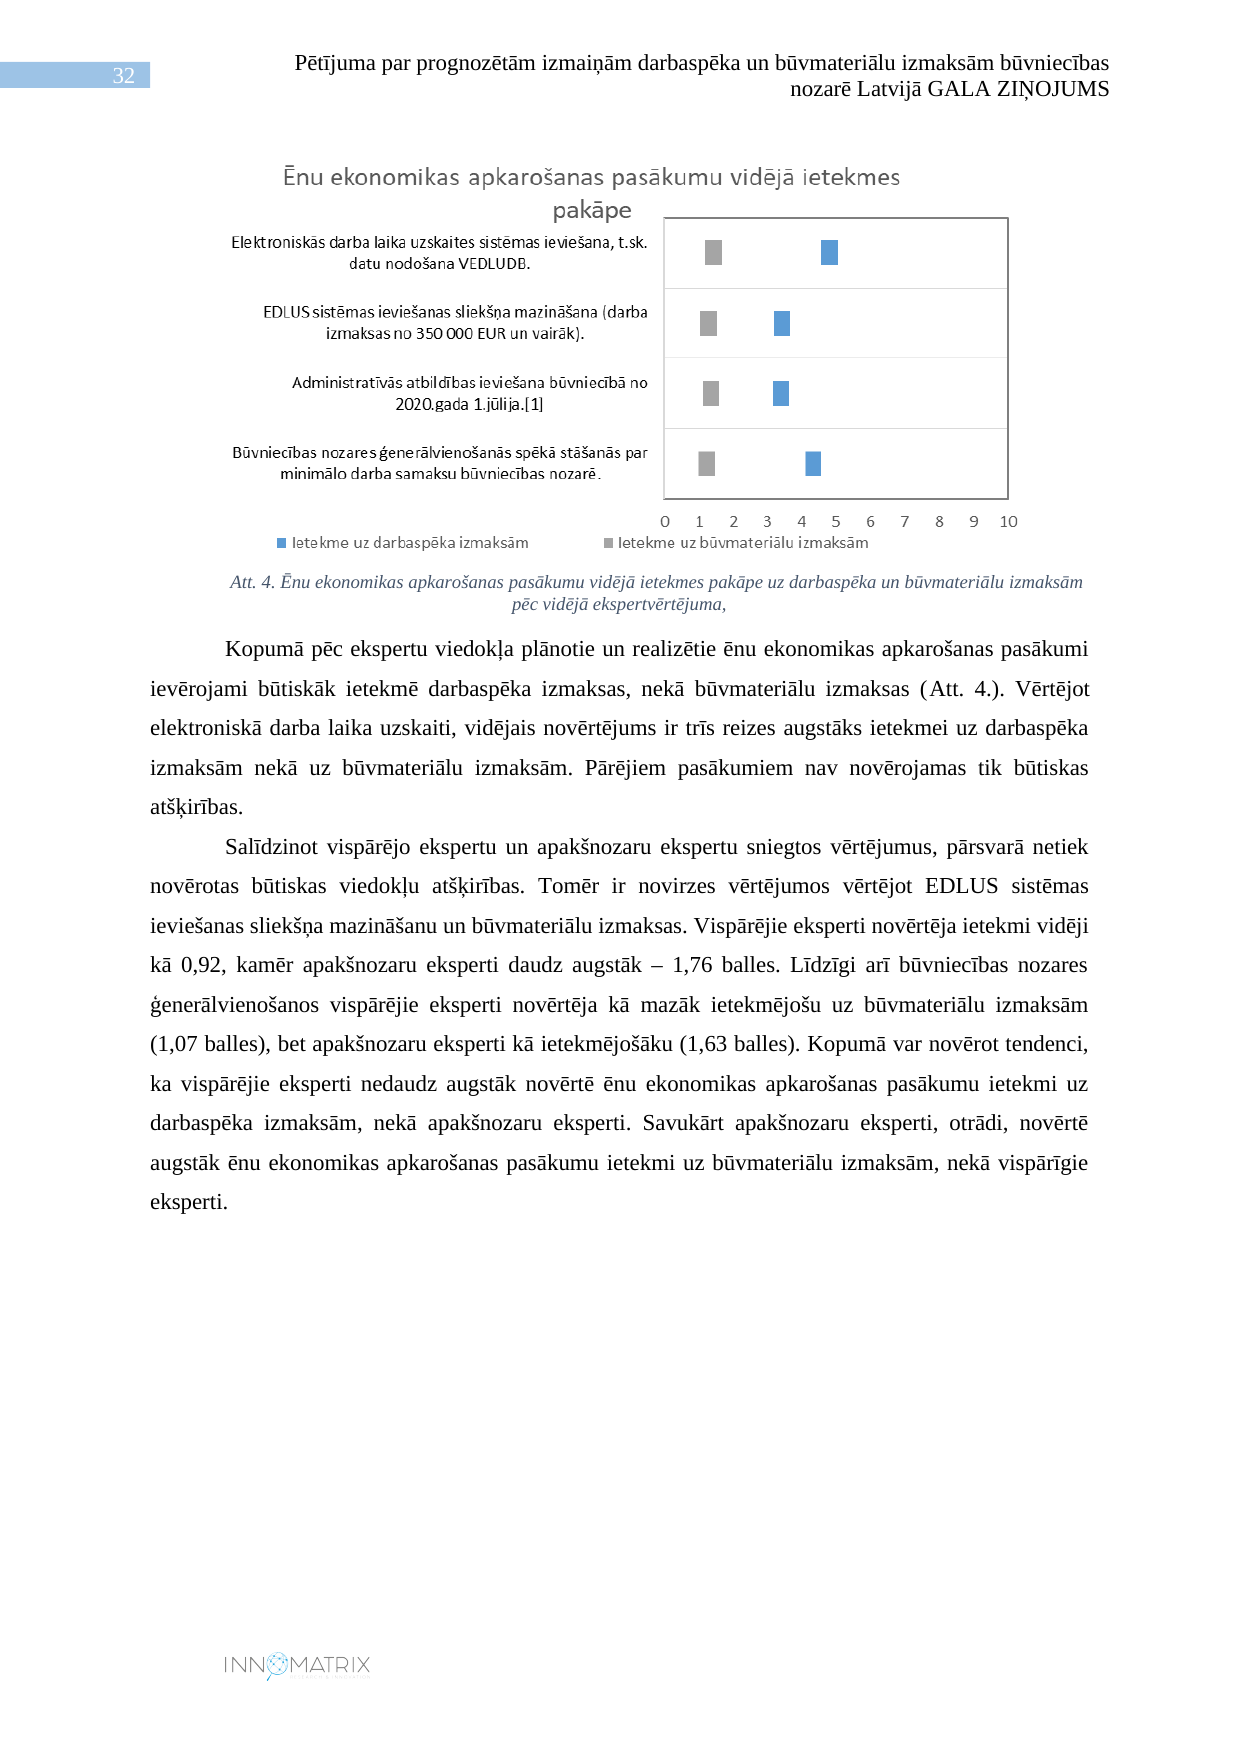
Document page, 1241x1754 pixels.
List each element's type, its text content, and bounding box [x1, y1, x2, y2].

picture [222, 150, 1018, 559]
picture [225, 1652, 370, 1681]
text Kopumā pēc ekspertu viedokļa plānotie un realizētie ēnu ekonomikas apkarošanas pasākumi ievērojami būtiskāk ietekmē darbaspēka izmaksas, nekā būvmateriālu izmaksas (Att. 4.). Vērtējot elektroniskā darba laika uzskaiti, vidējais novērtējums ir trīs reizes augstāks ietekmei uz darbaspēka izmaksām nekā uz būvmateriālu izmaksām. Pārējiem pasākumiem nav novērojamas tik būtiskas atšķirības. [150, 635, 1090, 820]
text Att. 4. Ēnu ekonomikas apkarošanas pasākumu vidējā ietekmes pakāpe uz darbaspēka un būvmateriālu izmaksām pēc vidējā ekspertvērtējuma, [150, 571, 1090, 614]
text Salīdzinot vispārējo ekspertu un apakšnozaru ekspertu sniegtos vērtējumus, pārsvarā netiek novērotas būtiskas viedokļu atšķirības. Tomēr ir novirzes vērtējumos vērtējot EDLUS sistēmas ieviešanas sliekšņa mazināšanu un būvmateriālu izmaksas. Vispārējie eksperti novērtēja ietekmi vidēji kā 0,92, kamēr apakšnozaru eksperti daudz augstāk – 1,76 balles. Līdzīgi arī būvniecības nozares ģenerālvienošanos vispārējie eksperti novērtēja kā mazāk ietekmējošu uz būvmateriālu izmaksām (1,07 balles), bet apakšnozaru eksperti kā ietekmējošāku (1,63 balles). Kopumā var novērot tendenci, ka vispārējie eksperti nedaudz augstāk novērtē ēnu ekonomikas apkarošanas pasākumu ietekmi uz darbaspēka izmaksām, nekā apakšnozaru eksperti. Savukārt apakšnozaru eksperti, otrādi, novērtē augstāk ēnu ekonomikas apkarošanas pasākumu ietekmi uz būvmateriālu izmaksām, nekā vispārīgie eksperti. [150, 833, 1090, 1214]
